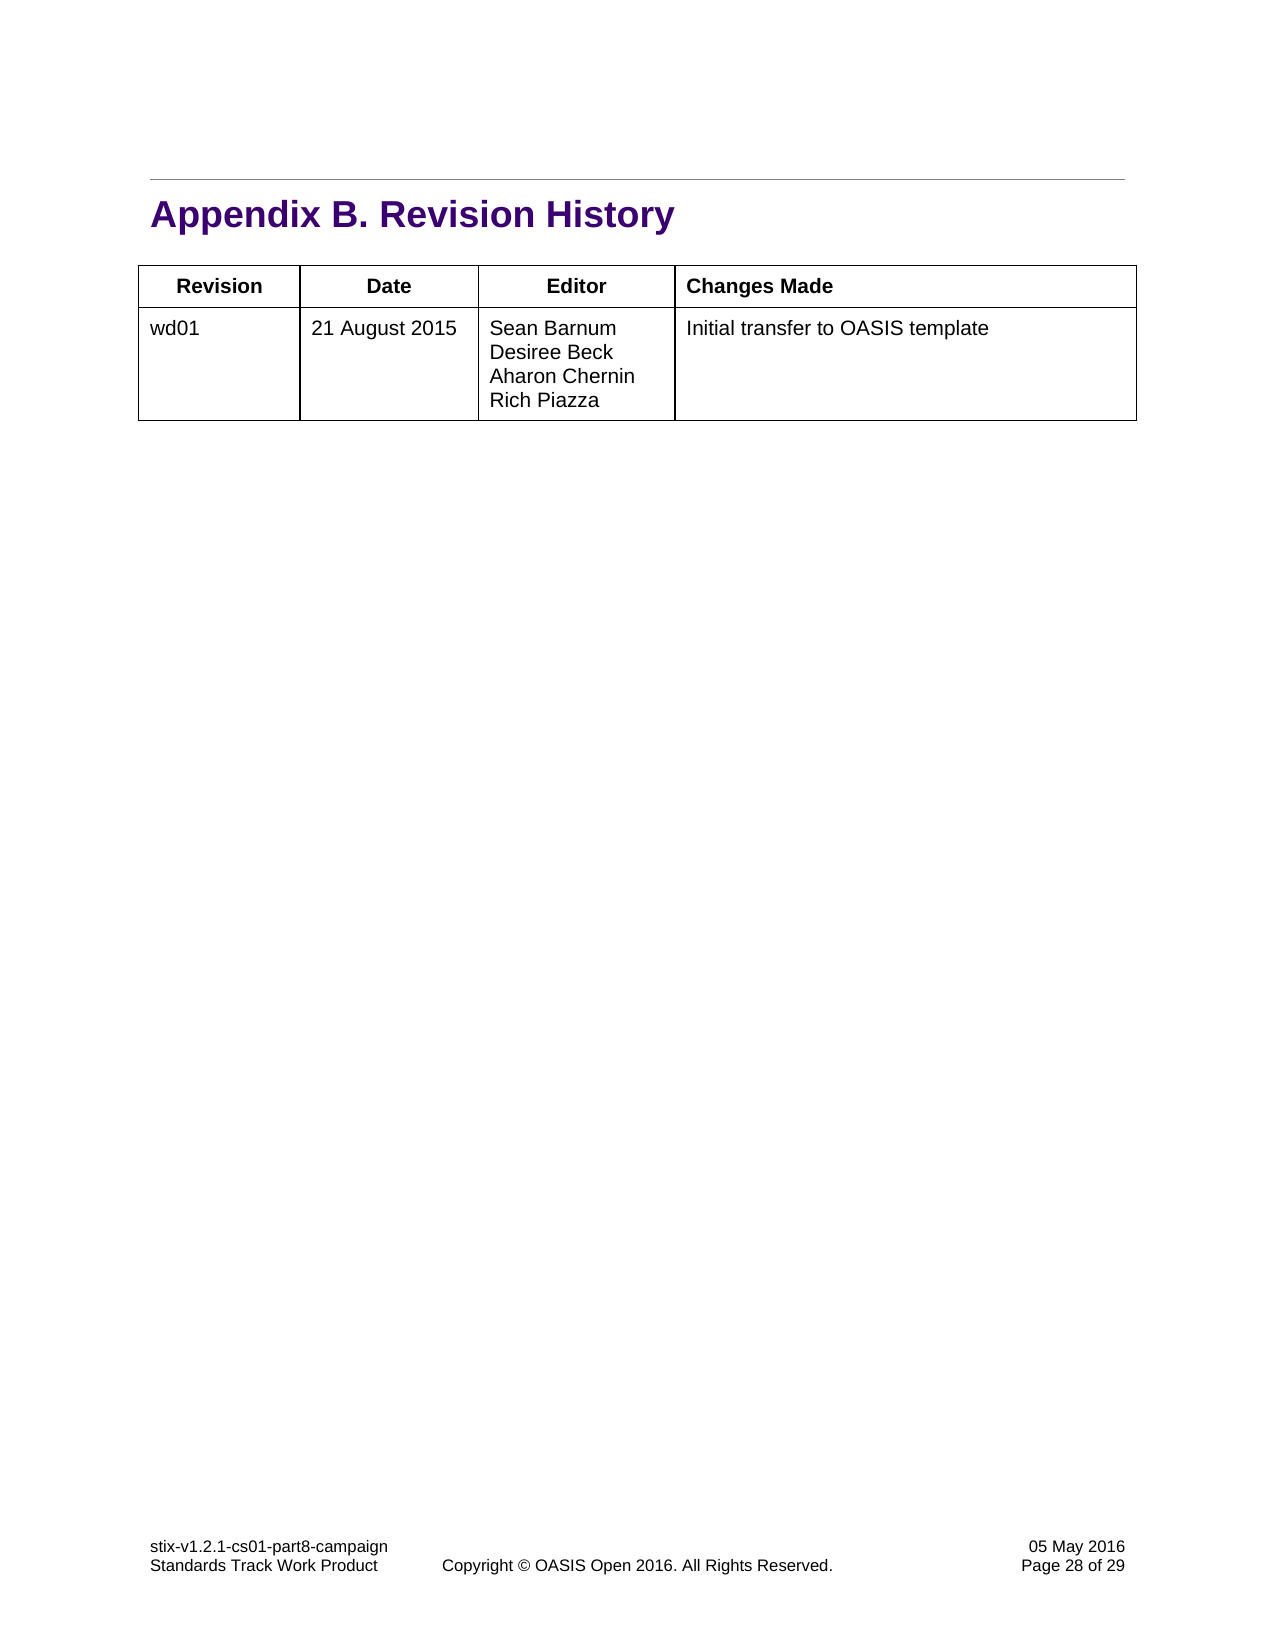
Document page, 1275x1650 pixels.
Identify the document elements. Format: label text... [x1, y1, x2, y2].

table_cell wd01 [139, 308, 299, 420]
table_header Revision [139, 266, 299, 307]
table_cell Sean Barnum Desiree Beck Aharon Chernin Rich Piazza [479, 308, 674, 420]
table_header Editor [479, 266, 674, 307]
table_header Changes Made [676, 266, 1136, 307]
subtitle Revision History [150, 180, 1125, 236]
table_cell 21 August 2015 [301, 308, 478, 420]
table_cell Initial transfer to OASIS template [676, 308, 1136, 420]
table_header Date [301, 266, 478, 307]
